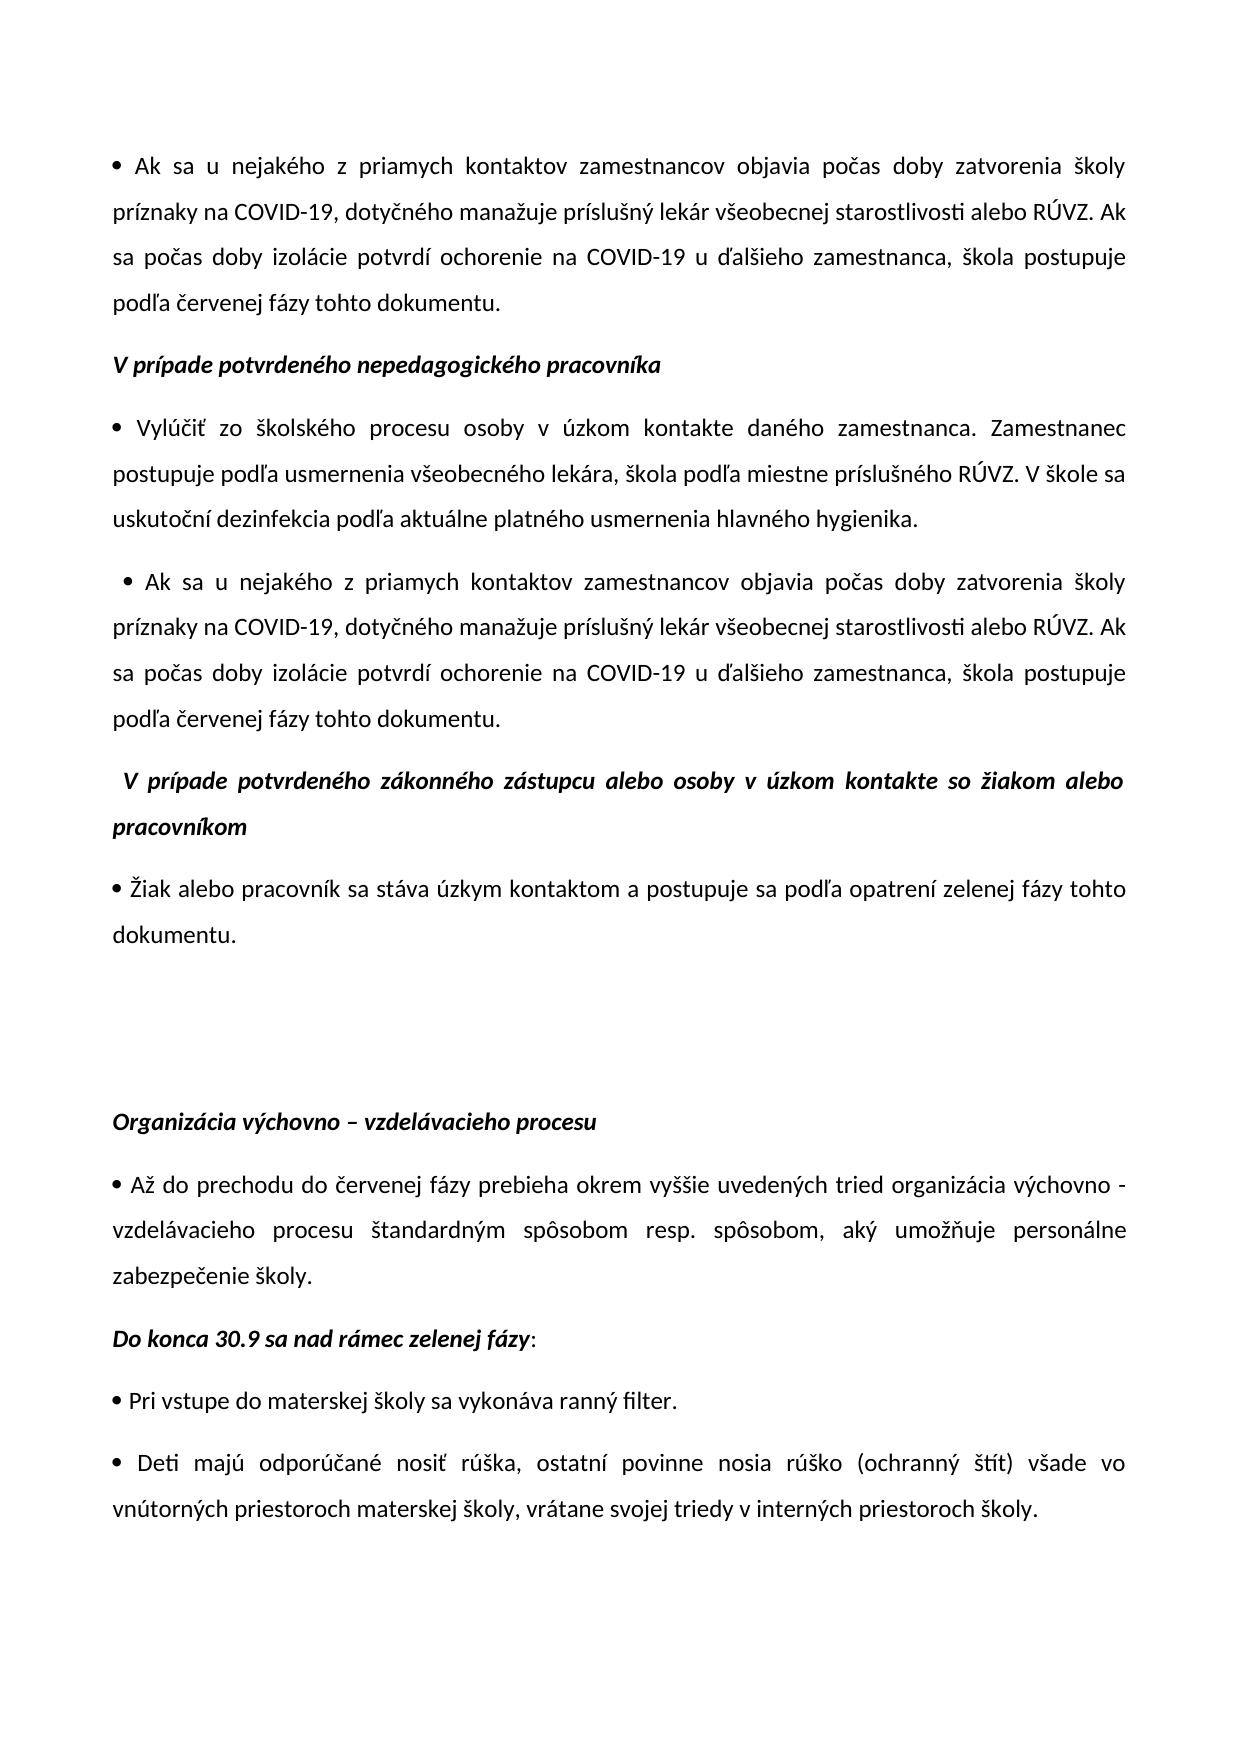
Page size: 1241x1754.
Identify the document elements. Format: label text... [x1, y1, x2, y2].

text Pri vstupe do materskej školy sa vykonáva ranný filter. [112, 1385, 1128, 1416]
text Ak sa u nejakého z priamych kontaktov zamestnancov objavia počas doby zatvorenia školy príznaky na COVID-19, dotyčného manažuje príslušný lekár všeobecnej starostlivosti alebo RÚVZ. Ak sa počas doby izolácie potvrdí ochorenie na COVID-19 u ďalšieho zamestnanca, škola postupuje podľa červenej fázy tohto dokumentu. [112, 566, 1128, 733]
text Až do prechodu do červenej fázy prebieha okrem vyššie uvedených tried organizácia výchovno - vzdelávacieho procesu štandardným spôsobom resp. spôsobom, aký umožňuje personálne zabezpečenie školy. [112, 1169, 1128, 1291]
text V prípade potvrdeného nepedagogického pracovníka [112, 349, 1128, 380]
text Žiak alebo pracovník sa stáva úzkym kontaktom a postupuje sa podľa opatrení zelenej fázy tohto dokumentu. [112, 873, 1128, 950]
text V prípade potvrdeného zákonného zástupcu alebo osoby v úzkom kontakte so žiakom alebo pracovníkom [112, 765, 1128, 842]
text Do konca 30.9 sa nad rámec zelenej fázy: [112, 1323, 1128, 1353]
text Deti majú odporúčané nosiť rúška, ostatní povinne nosia rúško (ochranný štít) všade vo vnútorných priestoroch materskej školy, vrátane svojej triedy v interných priestoroch školy. [112, 1447, 1128, 1524]
text Vylúčiť zo školského procesu osoby v úzkom kontakte daného zamestnanca. Zamestnanec postupuje podľa usmernenia všeobecného lekára, škola podľa miestne príslušného RÚVZ. V škole sa uskutoční dezinfekcia podľa aktuálne platného usmernenia hlavného hygienika. [112, 412, 1128, 534]
text Organizácia výchovno – vzdelávacieho procesu [112, 1106, 1128, 1137]
text Ak sa u nejakého z priamych kontaktov zamestnancov objavia počas doby zatvorenia školy príznaky na COVID-19, dotyčného manažuje príslušný lekár všeobecnej starostlivosti alebo RÚVZ. Ak sa počas doby izolácie potvrdí ochorenie na COVID-19 u ďalšieho zamestnanca, škola postupuje podľa červenej fázy tohto dokumentu. [112, 150, 1128, 318]
